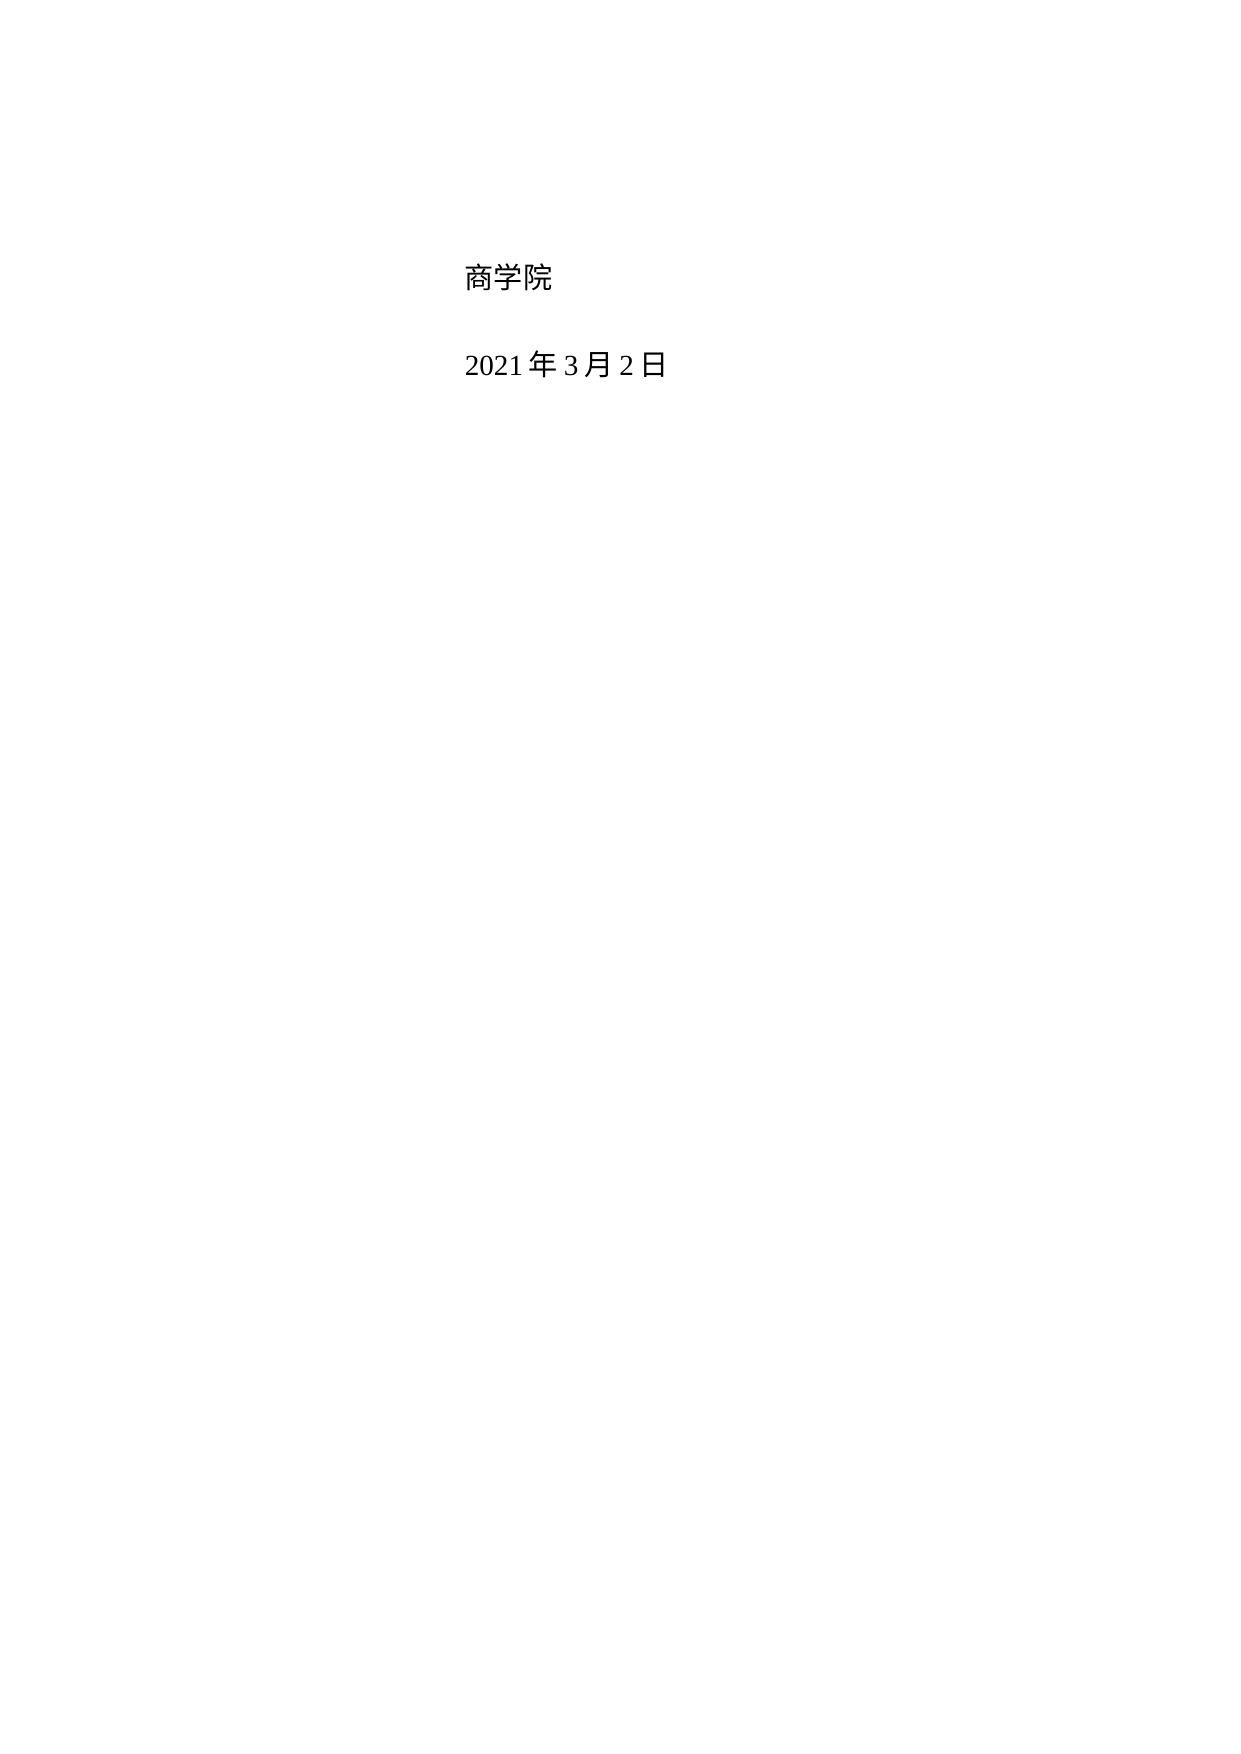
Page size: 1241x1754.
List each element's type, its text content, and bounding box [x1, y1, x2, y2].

text 商学院 [187, 244, 1053, 309]
text 2021年3月2日 [187, 330, 1053, 395]
